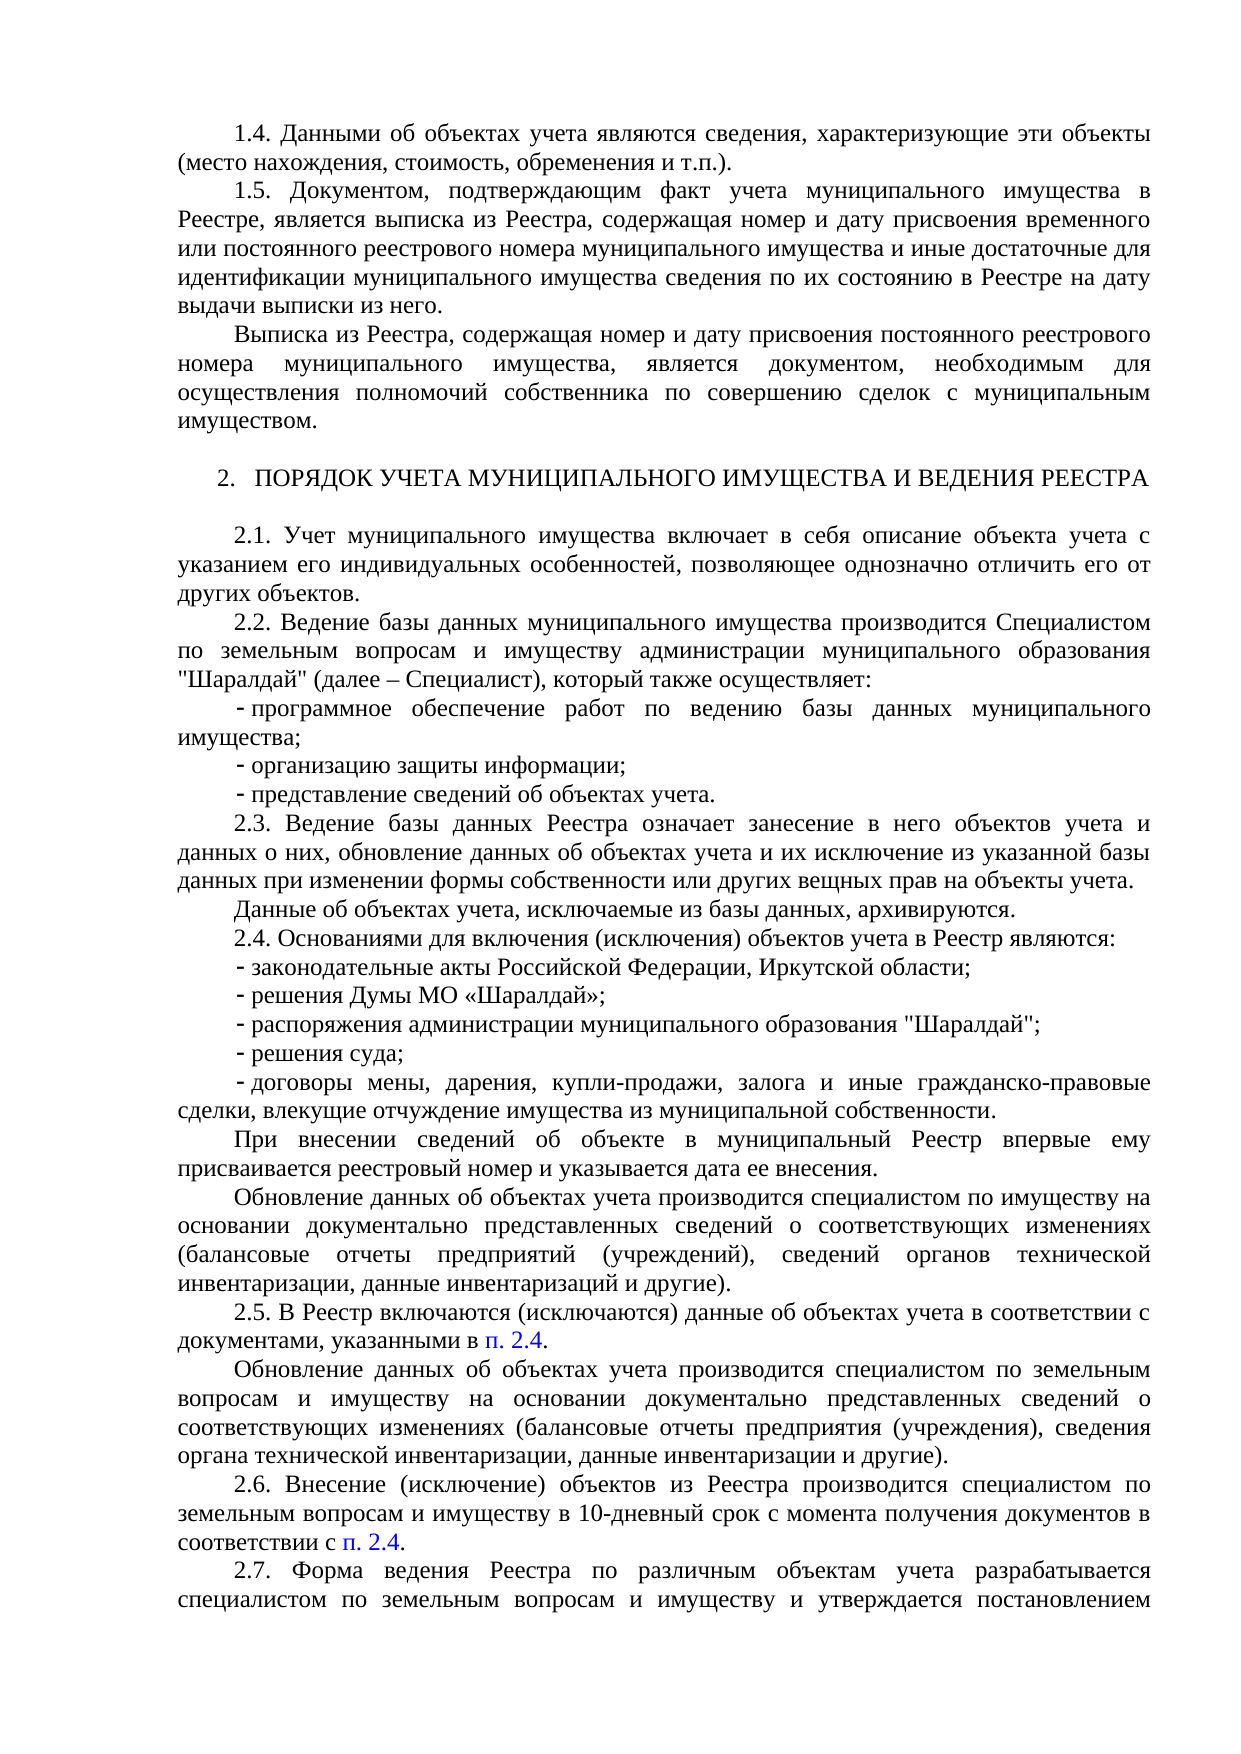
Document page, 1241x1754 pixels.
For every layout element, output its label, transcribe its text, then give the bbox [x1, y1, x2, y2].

list законодательные акты Российской Федерации, Иркутской области; [177, 952, 1152, 981]
list представление сведений об объектах учета. [177, 779, 1152, 808]
text Обновление данных об объектах учета производится специалистом по земельным вопросам и имуществу на основании документально представленных сведений о соответствующих изменениях (балансовые отчеты предприятия (учреждения), сведения органа технической инвентаризации, данные инвентаризации и другие). [177, 1354, 1152, 1469]
text 1.4. Данными об объектах учета являются сведения, характеризующие эти объекты (место нахождения, стоимость, обременения и т.п.). [177, 118, 1152, 176]
text 2.5. В Реестр включаются (исключаются) данные об объектах учета в соответствии с документами, указанными в п. 2.4. [177, 1297, 1152, 1354]
text Данные об объектах учета, исключаемые из базы данных, архивируются. [177, 894, 1152, 923]
list решения Думы МО «Шаралдай»; [177, 981, 1152, 1009]
text Обновление данных об объектах учета производится специалистом по имуществу на основании документально представленных сведений о соответствующих изменениях (балансовые отчеты предприятий (учреждений), сведений органов технической инвентаризации, данные инвентаризаций и другие). [177, 1182, 1152, 1297]
list распоряжения администрации муниципального образования "Шаралдай"; [177, 1009, 1152, 1038]
list ПОРЯДОК УЧЕТА МУНИЦИПАЛЬНОГО ИМУЩЕСТВА И ВЕДЕНИЯ РЕЕСТРА [215, 463, 1152, 492]
text 2.6. Внесение (исключение) объектов из Реестра производится специалистом по земельным вопросам и имуществу в 10-дневный срок с момента получения документов в соответствии с п. 2.4. [177, 1469, 1152, 1556]
list договоры мены, дарения, купли-продажи, залога и иные гражданско-правовые сделки, влекущие отчуждение имущества из муниципальной собственности. [177, 1067, 1152, 1124]
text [177, 1556, 1152, 1613]
text 2.4. Основаниями для включения (исключения) объектов учета в Реестр являются: [177, 923, 1152, 952]
text Выписка из Реестра, содержащая номер и дату присвоения постоянного реестрового номера муниципального имущества, является документом, необходимым для осуществления полномочий собственника по совершению сделок с муниципальным имуществом. [177, 319, 1152, 434]
text 1.5. Документом, подтверждающим факт учета муниципального имущества в Реестре, является выписка из Реестра, содержащая номер и дату присвоения временного или постоянного реестрового номера муниципального имущества и иные достаточные для идентификации муниципального имущества сведения по их состоянию в Реестре на дату выдачи выписки из него. [177, 176, 1152, 319]
list организацию защиты информации; [177, 751, 1152, 779]
list решения суда; [177, 1038, 1152, 1067]
text 2.1. Учет муниципального имущества включает в себя описание объекта учета с указанием его индивидуальных особенностей, позволяющее однозначно отличить его от других объектов. [177, 521, 1152, 607]
text 2.3. Ведение базы данных Реестра означает занесение в него объектов учета и данных о них, обновление данных об объектах учета и их исключение из указанной базы данных при изменении формы собственности или других вещных прав на объекты учета. [177, 808, 1152, 894]
list программное обеспечение работ по ведению базы данных муниципального имущества; [177, 693, 1152, 751]
text При внесении сведений об объекте в муниципальный Реестр впервые ему присваивается реестровый номер и указывается дата ее внесения. [177, 1124, 1152, 1182]
text 2.2. Ведение базы данных муниципального имущества производится Специалистом по земельным вопросам и имуществу администрации муниципального образования "Шаралдай" (далее – Специалист), который также осуществляет: [177, 607, 1152, 693]
